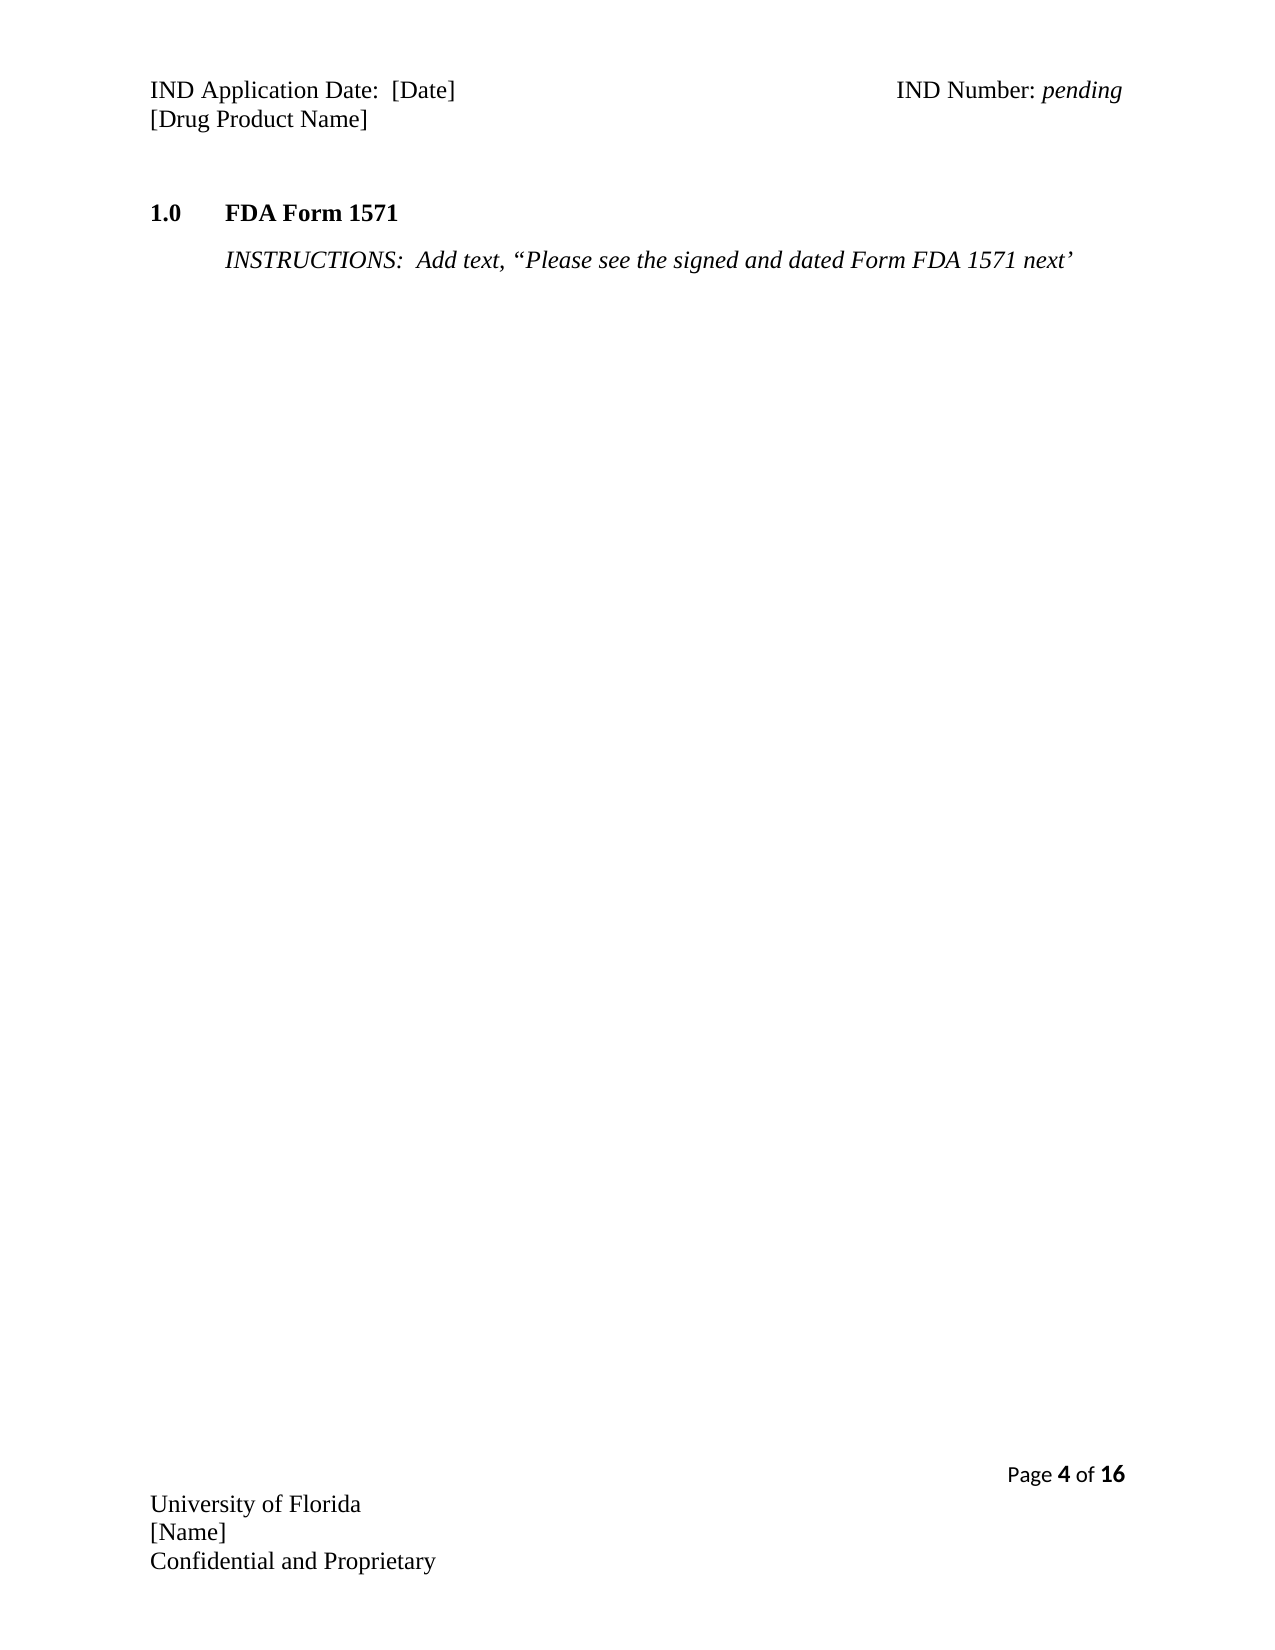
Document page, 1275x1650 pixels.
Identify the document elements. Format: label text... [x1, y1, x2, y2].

list INSTRUCTIONS: Add text, “Please see the signed and dated Form FDA 1571 next’ [225, 245, 1125, 274]
text 1.0 FDA Form 1571 [150, 198, 1125, 226]
